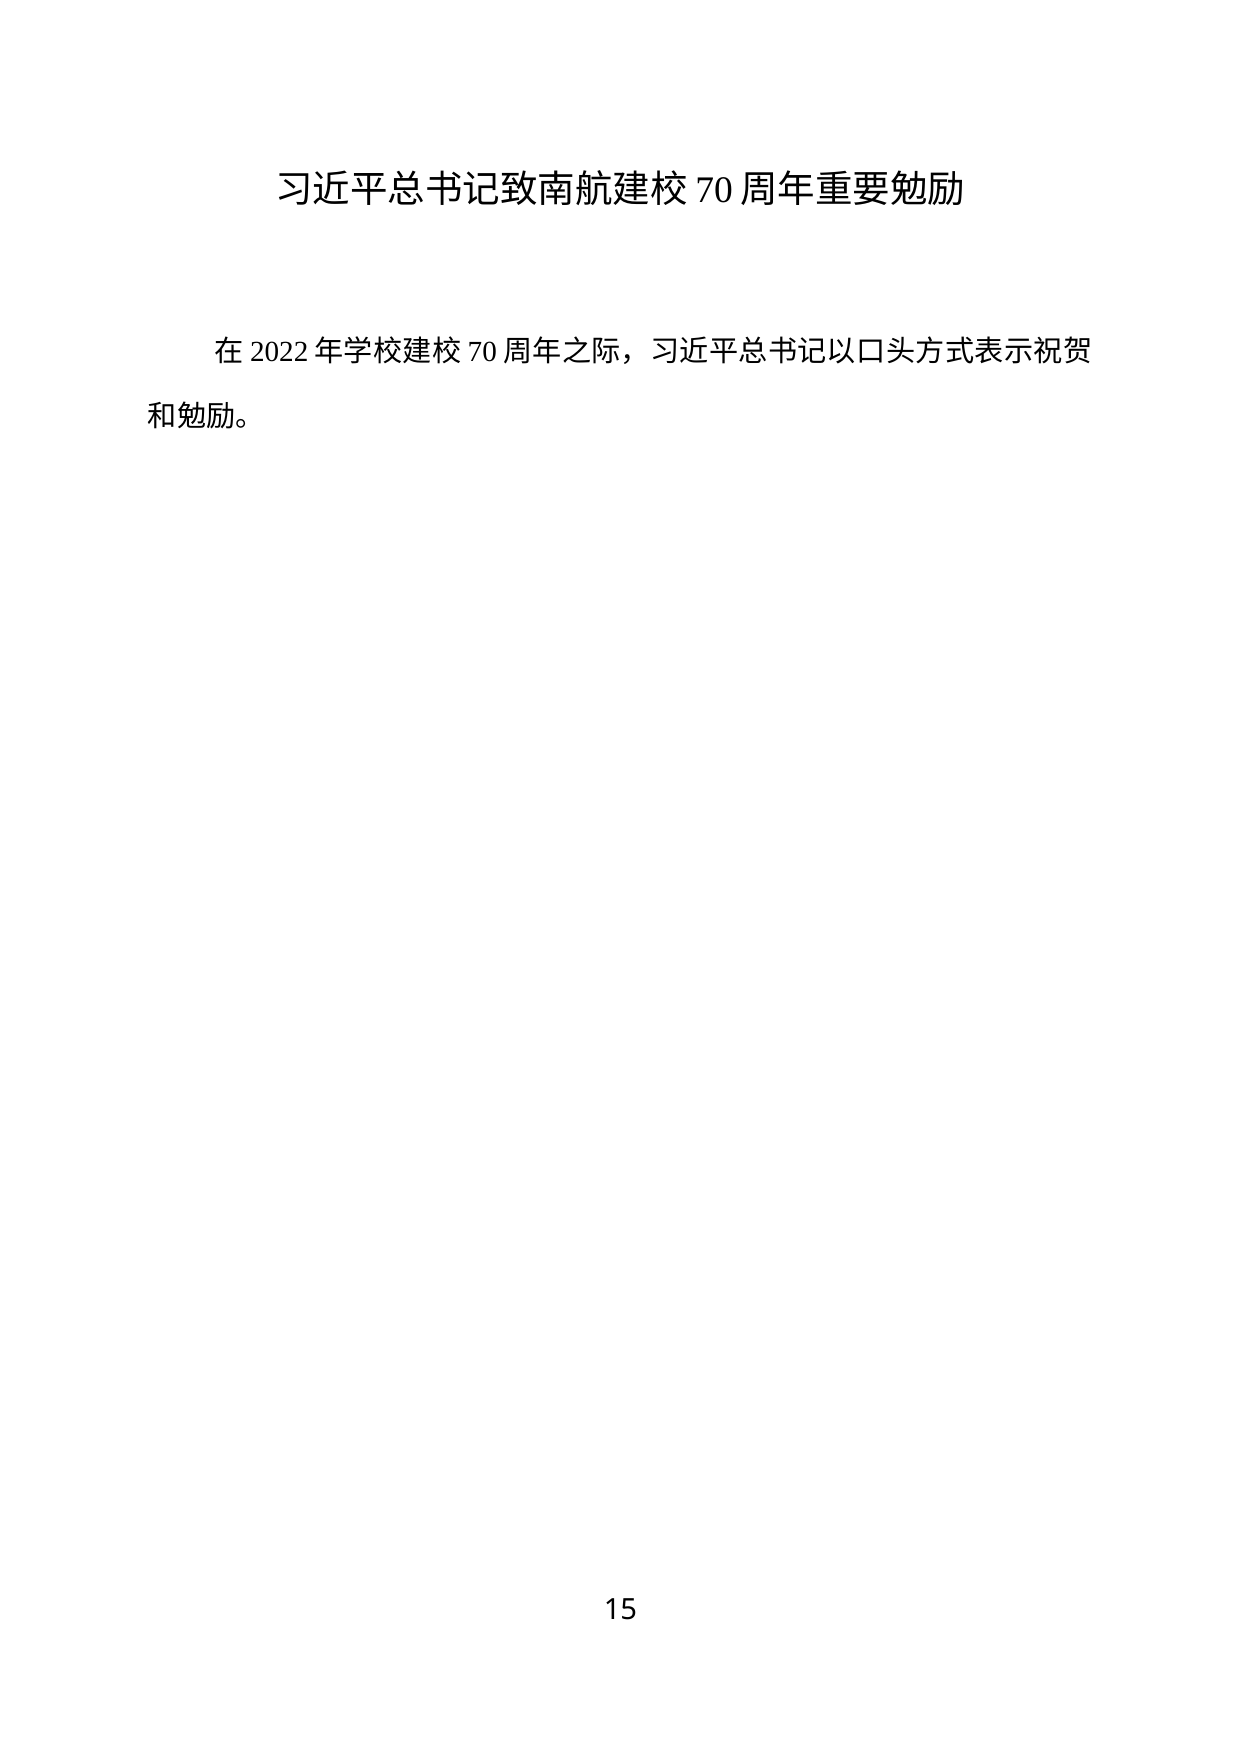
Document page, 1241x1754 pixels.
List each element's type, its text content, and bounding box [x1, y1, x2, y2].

text 在2022年学校建校70周年之际，习近平总书记以口头方式表示祝贺和勉励。 [148, 316, 1092, 446]
text 习近平总书记致南航建校70周年重要勉励 [148, 154, 1092, 219]
